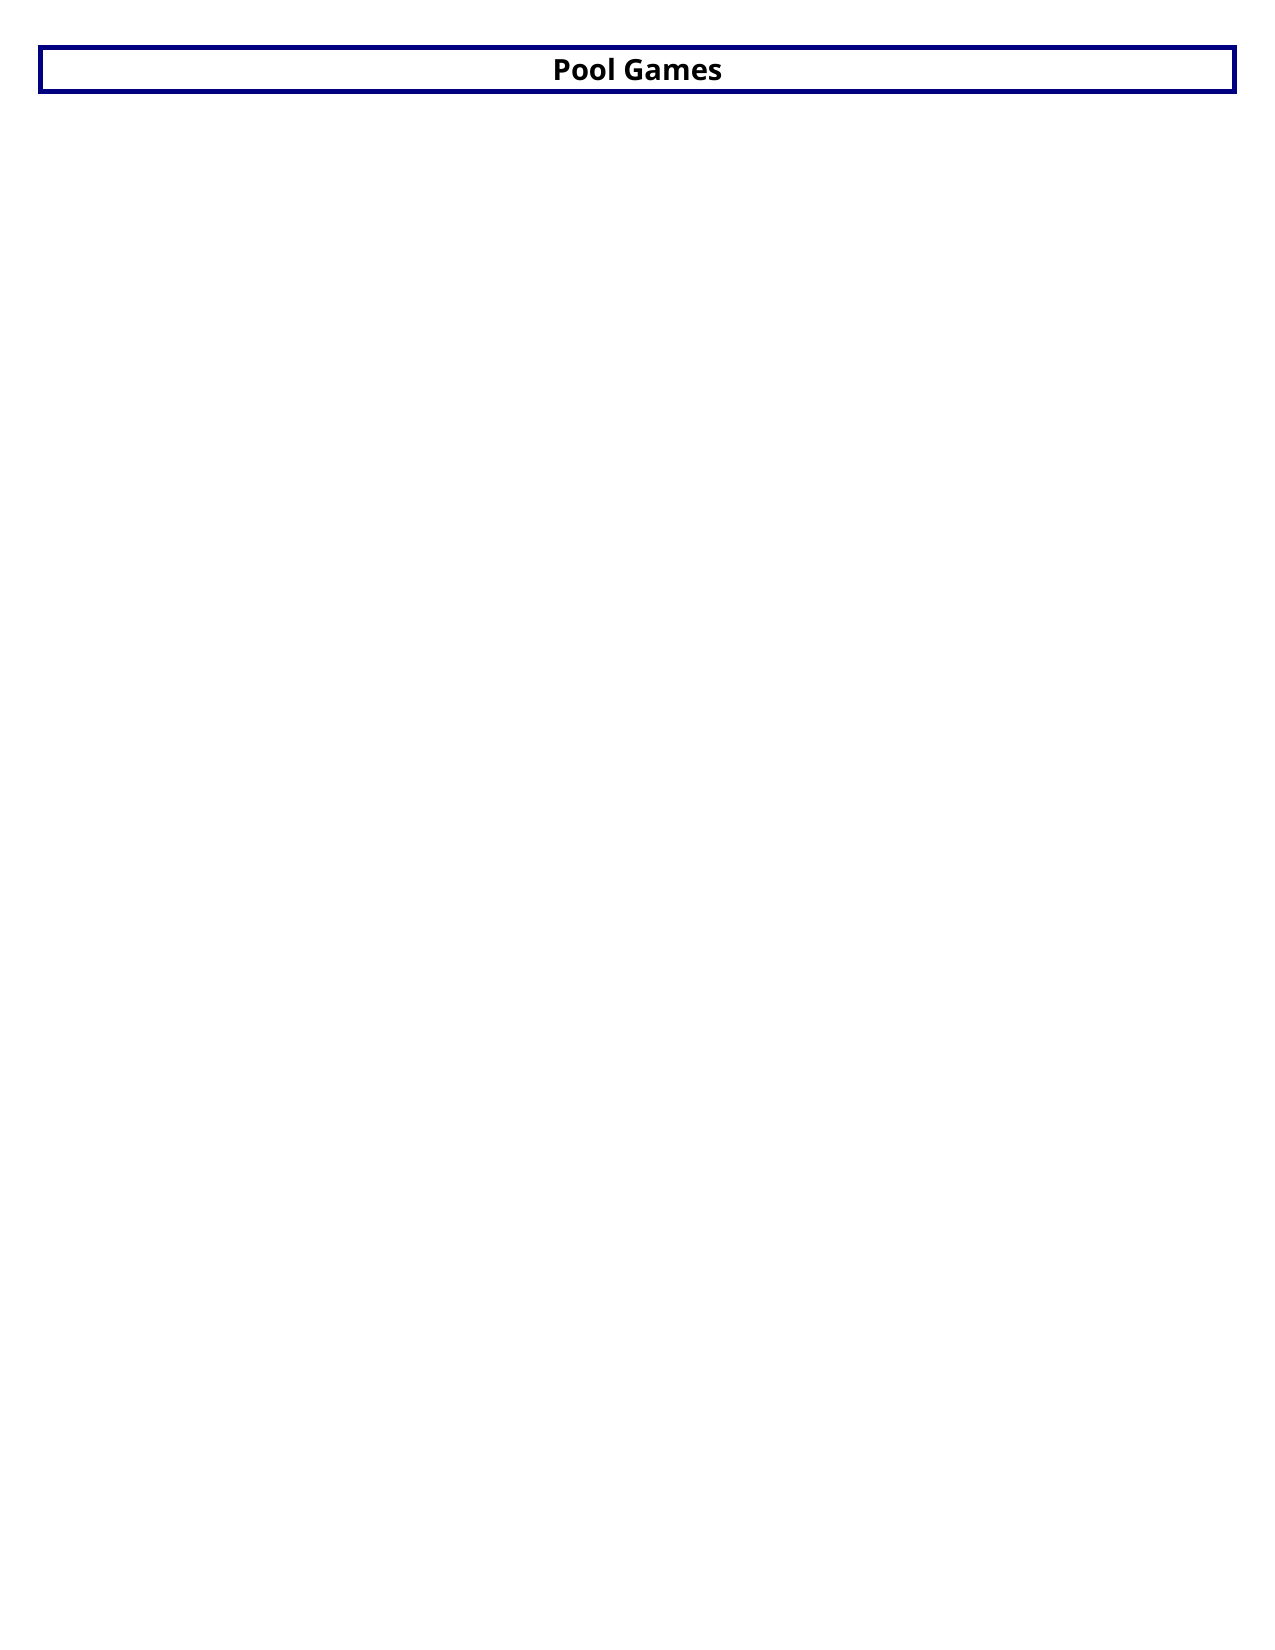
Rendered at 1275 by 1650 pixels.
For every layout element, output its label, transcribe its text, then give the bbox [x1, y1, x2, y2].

table_header Pool Games [43, 50, 1232, 89]
